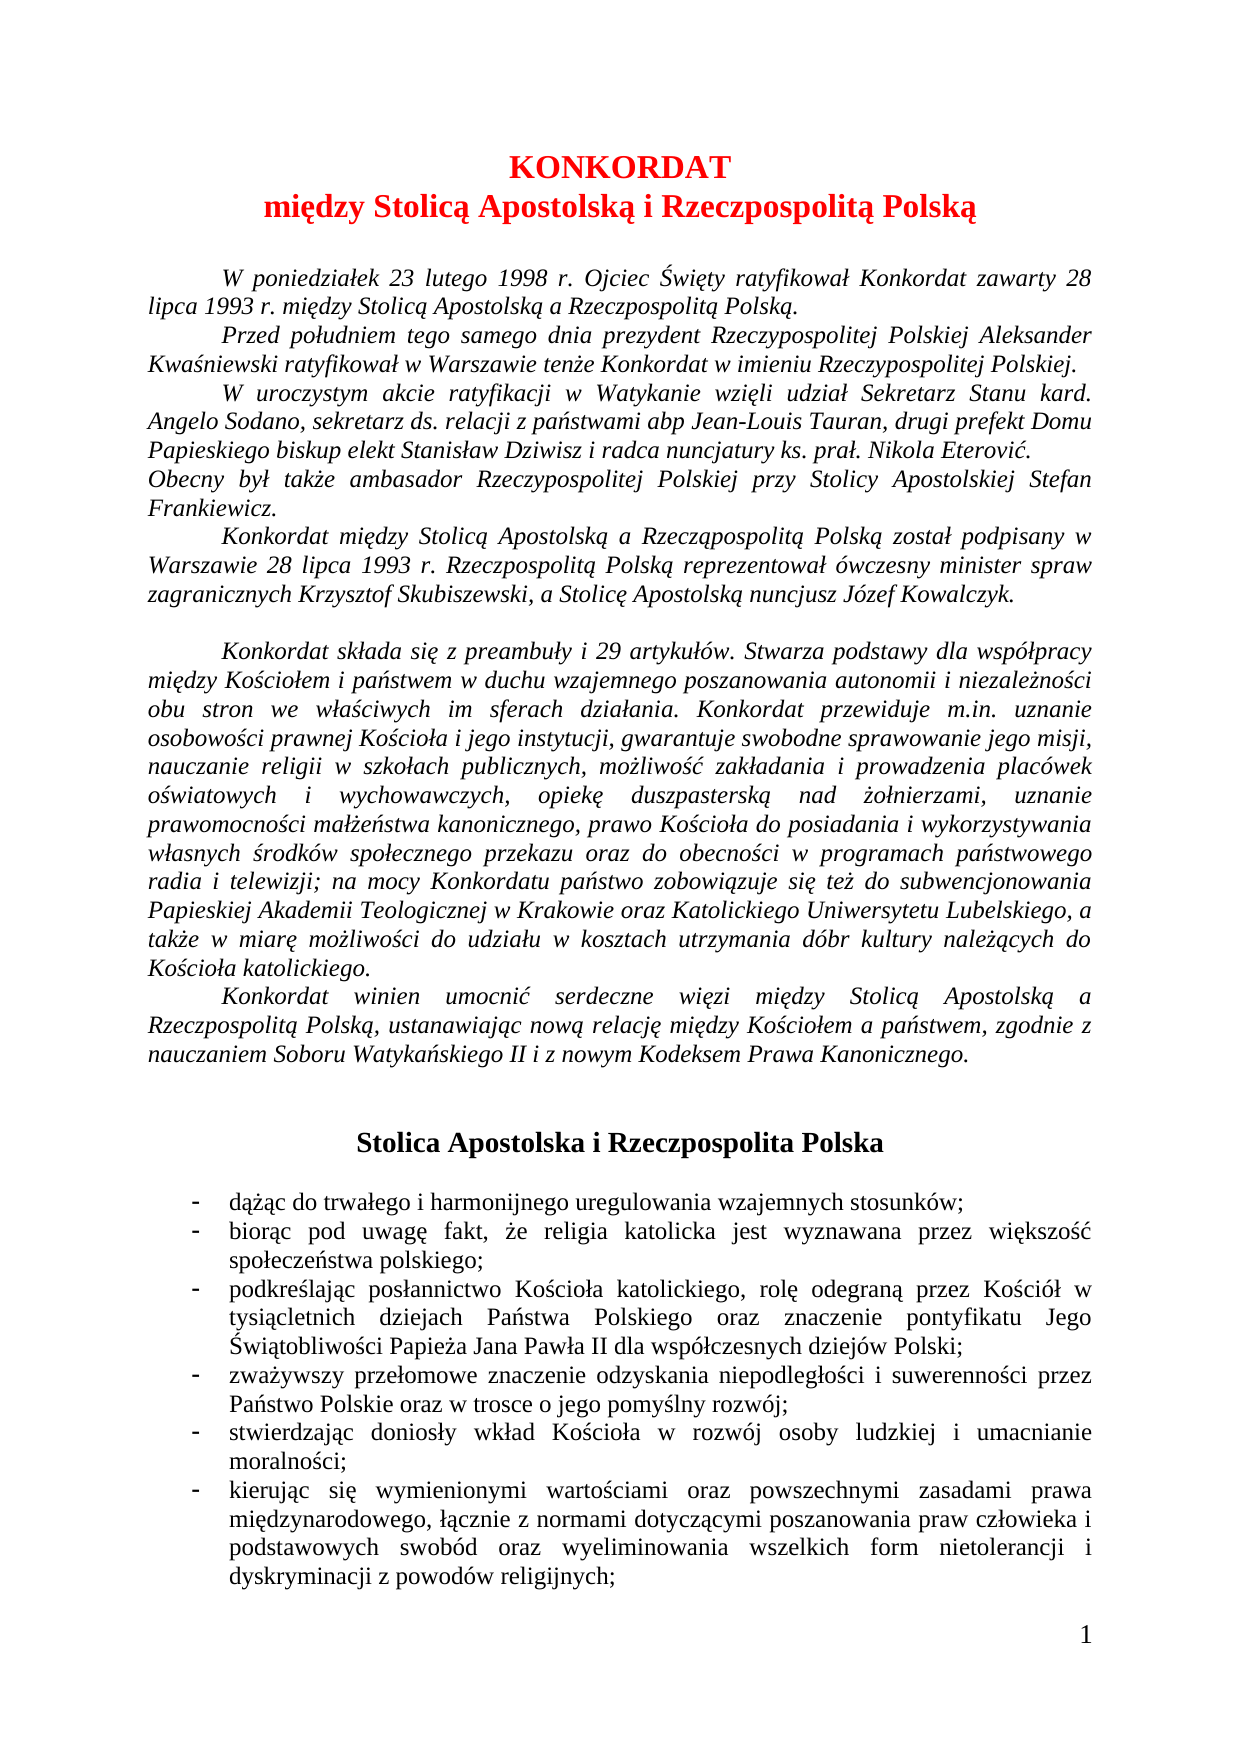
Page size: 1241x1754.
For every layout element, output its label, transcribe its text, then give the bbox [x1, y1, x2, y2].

text Konkordat składa się z preambuły i 29 artykułów. Stwarza podstawy dla współpracy między Kościołem i państwem w duchu wzajemnego poszanowania autonomii i niezależności obu stron we właściwych im sferach działania. Konkordat przewiduje m.in. uznanie osobowości prawnej Kościoła i jego instytucji, gwarantuje swobodne sprawowanie jego misji, nauczanie religii w szkołach publicznych, możliwość zakładania i prowadzenia placówek oświatowych i wychowawczych, opiekę duszpasterską nad żołnierzami, uznanie prawomocności małżeństwa kanonicznego, prawo Kościoła do posiadania i wykorzystywania własnych środków społecznego przekazu oraz do obecności w programach państwowego radia i telewizji; na mocy Konkordatu państwo zobowiązuje się też do subwencjonowania Papieskiej Akademii Teologicznej w Krakowie oraz Katolickiego Uniwersytetu Lubelskiego, a także w miarę możliwości do udziału w kosztach utrzymania dóbr kultury należących do Kościoła katolickiego. [148, 636, 1093, 981]
list kierując się wymienionymi wartościami oraz powszechnymi zasadami prawa międzynarodowego, łącznie z normami dotyczącymi poszanowania praw człowieka i podstawowych swobód oraz wyeliminowania wszelkich form nietolerancji i dyskryminacji z powodów religijnych; [191, 1475, 1093, 1590]
text między Stolicą Apostolską i Rzeczpospolitą Polską [148, 186, 1093, 224]
list stwierdzając doniosły wkład Kościoła w rozwój osoby ludzkiej i umacnianie moralności; [191, 1417, 1093, 1475]
text Stolica Apostolska i Rzeczpospolita Polska [148, 1125, 1093, 1159]
text Konkordat między Stolicą Apostolską a Rzecząpospolitą Polską został podpisany w Warszawie 28 lipca 1993 r. Rzeczpospolitą Polską reprezentował ówczesny minister spraw zagranicznych Krzysztof Skubiszewski, a Stolicę Apostolską nuncjusz Józef Kowalczyk. [148, 521, 1093, 608]
list dążąc do trwałego i harmonijnego uregulowania wzajemnych stosunków; [191, 1187, 1093, 1216]
text KONKORDAT [148, 148, 1093, 186]
text W poniedziałek 23 lutego 1998 r. Ojciec Święty ratyfikował Konkordat zawarty 28 lipca 1993 r. między Stolicą Apostolską a Rzeczpospolitą Polską. [148, 263, 1093, 320]
text Obecny był także ambasador Rzeczypospolitej Polskiej przy Stolicy Apostolskiej Stefan Frankiewicz. [148, 464, 1093, 521]
text Konkordat winien umocnić serdeczne więzi między Stolicą Apostolską a Rzeczpospolitą Polską, ustanawiając nową relację między Kościołem a państwem, zgodnie z nauczaniem Soboru Watykańskiego II i z nowym Kodeksem Prawa Kanonicznego. [148, 981, 1093, 1068]
list biorąc pod uwagę fakt, że religia katolicka jest wyznawana przez większość społeczeństwa polskiego; [191, 1216, 1093, 1274]
list zważywszy przełomowe znaczenie odzyskania niepodległości i suwerenności przez Państwo Polskie oraz w trosce o jego pomyślny rozwój; [191, 1360, 1093, 1417]
text Przed południem tego samego dnia prezydent Rzeczypospolitej Polskiej Aleksander Kwaśniewski ratyfikował w Warszawie tenże Konkordat w imieniu Rzeczypospolitej Polskiej. [148, 320, 1093, 378]
text W uroczystym akcie ratyfikacji w Watykanie wzięli udział Sekretarz Stanu kard. Angelo Sodano, sekretarz ds. relacji z państwami abp Jean-Louis Tauran, drugi prefekt Domu Papieskiego biskup elekt Stanisław Dziwisz i radca nuncjatury ks. prał. Nikola Eterović. [148, 378, 1093, 464]
list podkreślając posłannictwo Kościoła katolickiego, rolę odegraną przez Kościół w tysiącletnich dziejach Państwa Polskiego oraz znaczenie pontyfikatu Jego Świątobliwości Papieża Jana Pawła II dla współczesnych dziejów Polski; [191, 1274, 1093, 1360]
